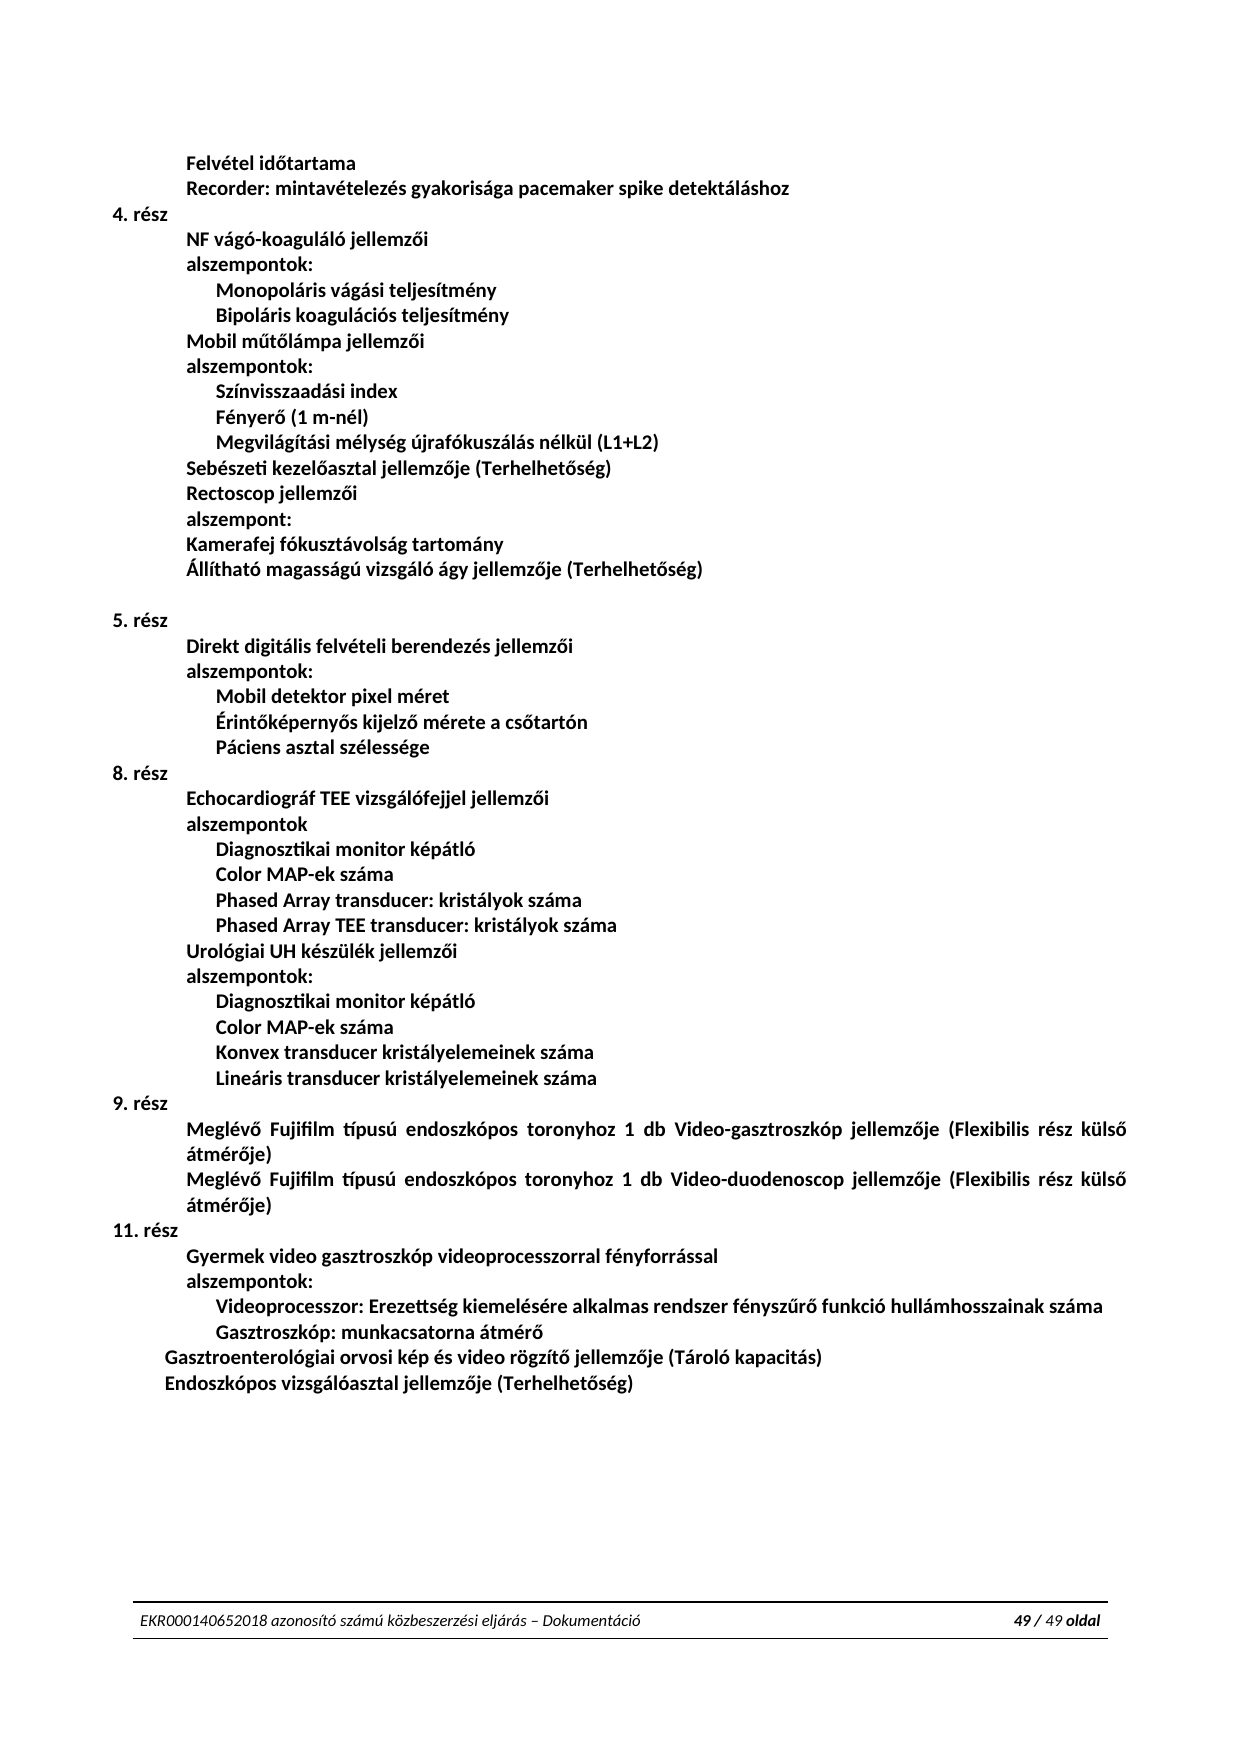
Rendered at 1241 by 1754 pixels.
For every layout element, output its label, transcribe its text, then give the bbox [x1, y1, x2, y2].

text Sebészeti kezelőasztal jellemzője (Terhelhetőség) [164, 455, 1128, 480]
text Állítható magasságú vizsgáló ágy jellemzője (Terhelhetőség) [164, 557, 1128, 582]
text alszempontok: [186, 252, 1128, 277]
text Diagnosztikai monitor képátló [216, 836, 1128, 862]
text Gasztroenterológiai orvosi kép és video rögzítő jellemzője (Tároló kapacitás) [164, 1344, 1128, 1370]
text Konvex transducer kristályelemeinek száma [194, 1039, 1128, 1065]
text Megvilágítási mélység újrafókuszálás nélkül (L1+L2) [194, 429, 1128, 455]
text Fényerő (1 m-nél) [194, 404, 1128, 429]
text Urológiai UH készülék jellemzői [164, 938, 1128, 963]
text Páciens asztal szélessége [194, 734, 1128, 760]
text Bipoláris koagulációs teljesítmény [194, 302, 1128, 328]
text Echocardiográf TEE vizsgálófejjel jellemzői [164, 785, 1128, 811]
text alszempontok: [186, 353, 1128, 379]
text 9. rész [112, 1090, 1128, 1116]
text 8. rész [112, 760, 1128, 785]
text alszempontok: [186, 1268, 1128, 1294]
text Videoprocesszor: Erezettség kiemelésére alkalmas rendszer fényszűrő funkció hullámhosszainak száma [216, 1294, 1128, 1319]
text Kamerafej fókusztávolság tartomány [164, 531, 1128, 557]
text Érintőképernyős kijelző mérete a csőtartón [194, 709, 1128, 734]
text Mobil műtőlámpa jellemzői [164, 328, 1128, 353]
text Direkt digitális felvételi berendezés jellemzői [164, 633, 1128, 658]
text alszempont: [164, 506, 1128, 531]
text Meglévő Fujifilm típusú endoszkópos toronyhoz 1 db Video-duodenoscop jellemzője (Flexibilis rész külső átmérője) [186, 1167, 1128, 1217]
text Phased Array transducer: kristályok száma [194, 887, 1128, 912]
text 5. rész [112, 607, 1128, 633]
text Gasztroszkóp: munkacsatorna átmérő [194, 1319, 1128, 1344]
text Recorder: mintavételezés gyakorisága pacemaker spike detektáláshoz [164, 175, 1128, 201]
text Diagnosztikai monitor képátló [216, 989, 1128, 1014]
text Lineáris transducer kristályelemeinek száma [194, 1065, 1128, 1090]
text Mobil detektor pixel méret [216, 684, 1128, 709]
text Meglévő Fujifilm típusú endoszkópos toronyhoz 1 db Video-gasztroszkóp jellemzője (Flexibilis rész külső átmérője) [186, 1116, 1128, 1167]
text Color MAP-ek száma [194, 862, 1128, 887]
text Gyermek video gasztroszkóp videoprocesszorral fényforrással [164, 1243, 1128, 1268]
text alszempontok: [186, 963, 1128, 989]
text Monopoláris vágási teljesítmény [186, 277, 1128, 302]
text 4. rész [112, 201, 1128, 226]
text NF vágó-koaguláló jellemzői [186, 226, 1128, 252]
text alszempontok [186, 811, 1128, 836]
text Felvétel időtartama [186, 150, 1128, 175]
text Color MAP-ek száma [194, 1014, 1128, 1039]
text Színvisszaadási index [186, 379, 1128, 404]
text Rectoscop jellemzői [164, 480, 1128, 506]
text Phased Array TEE transducer: kristályok száma [194, 912, 1128, 938]
text Endoszkópos vizsgálóasztal jellemzője (Terhelhetőség) [164, 1370, 1128, 1395]
text 11. rész [112, 1217, 1128, 1243]
text alszempontok: [186, 658, 1128, 684]
